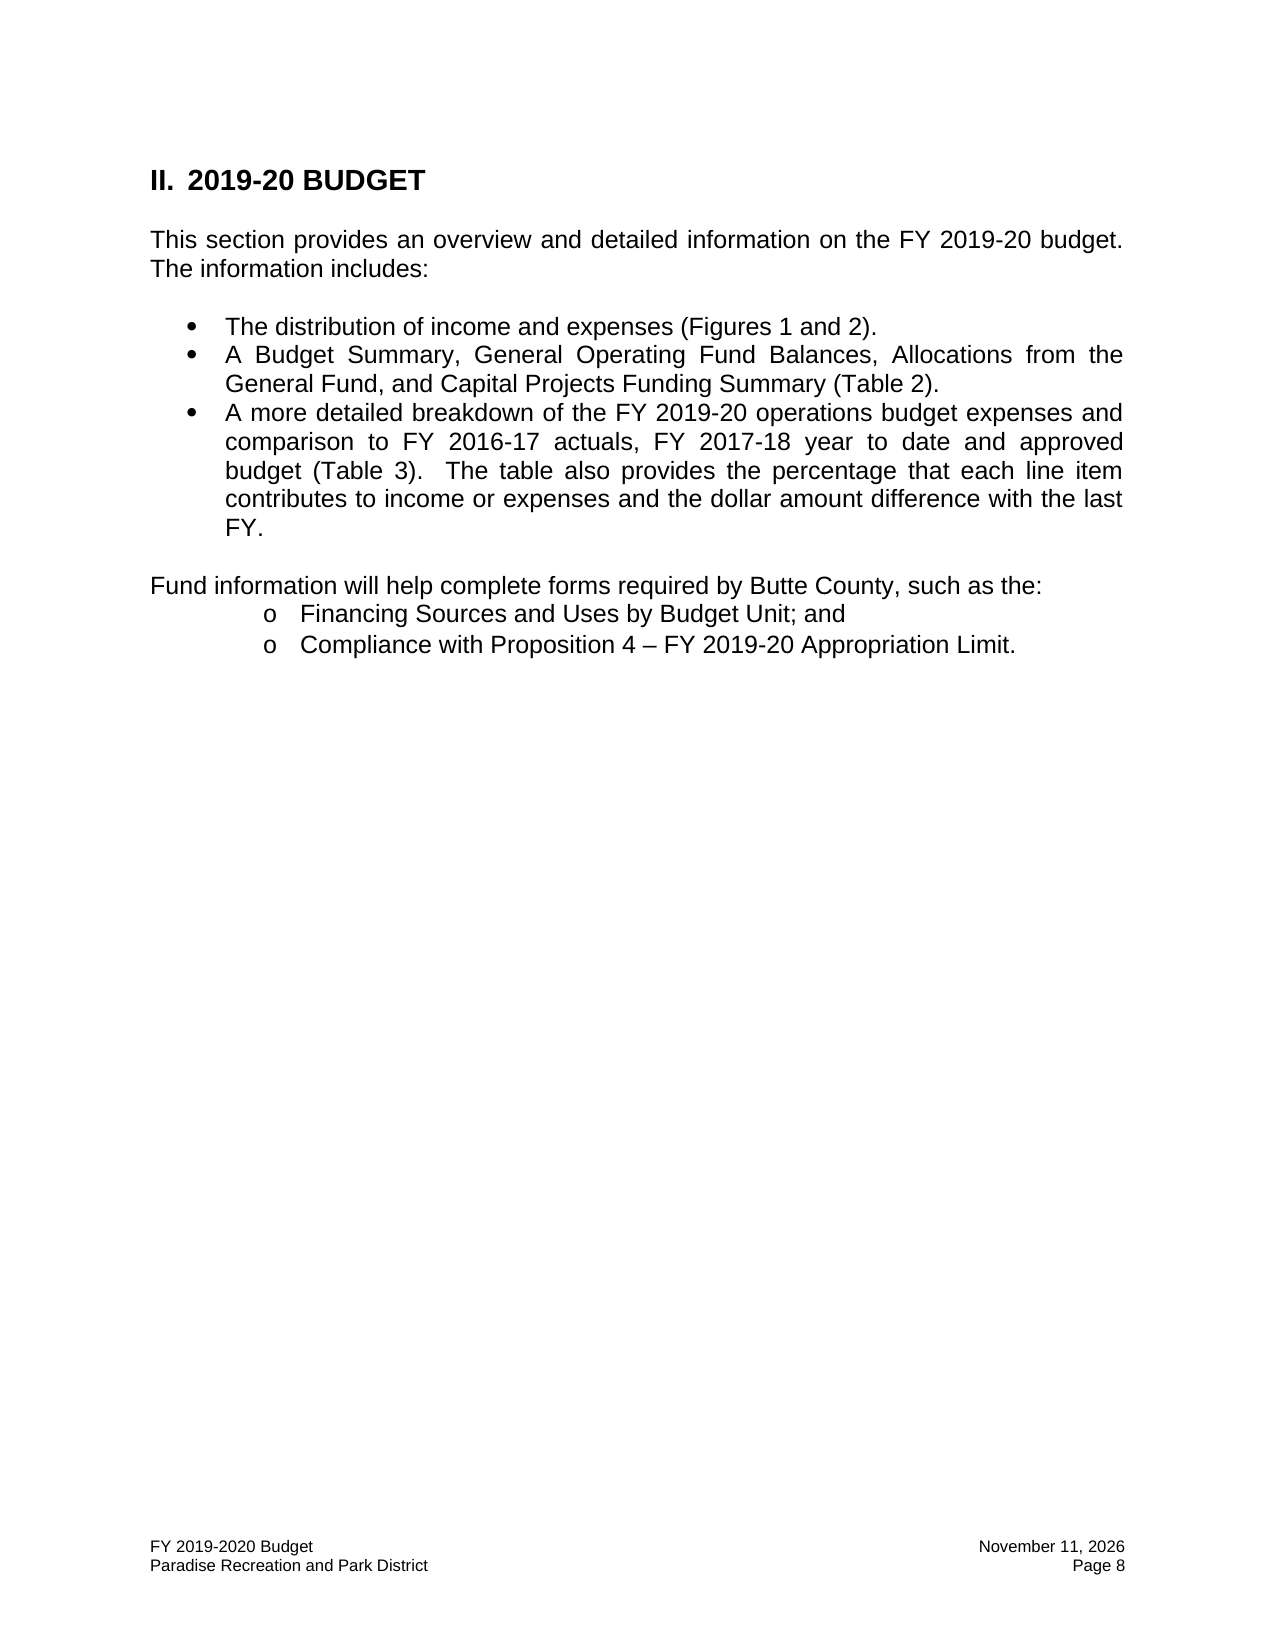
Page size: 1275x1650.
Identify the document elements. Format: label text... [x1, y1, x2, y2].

text Fund information will help complete forms required by Butte County, such as the: [150, 571, 1125, 599]
list Compliance with Proposition 4 – FY 2019-20 Appropriation Limit. [262, 630, 1125, 661]
list The distribution of income and expenses (Figures 1 and 2). [187, 312, 1125, 340]
list Financing Sources and Uses by Budget Unit; and [262, 599, 1125, 630]
subtitle 2019-20 Budget [150, 162, 1125, 196]
list A Budget Summary, General Operating Fund Balances, Allocations from the General Fund, and Capital Projects Funding Summary (Table 2). [187, 340, 1125, 398]
list A more detailed breakdown of the FY 2019-20 operations budget expenses and comparison to FY 2016-17 actuals, FY 2017-18 year to date and approved budget (Table 3). The table also provides the percentage that each line item contributes to income or expenses and the dollar amount difference with the last FY. [187, 398, 1125, 542]
text This section provides an overview and detailed information on the FY 2019-20 budget. The information includes: [150, 225, 1125, 283]
